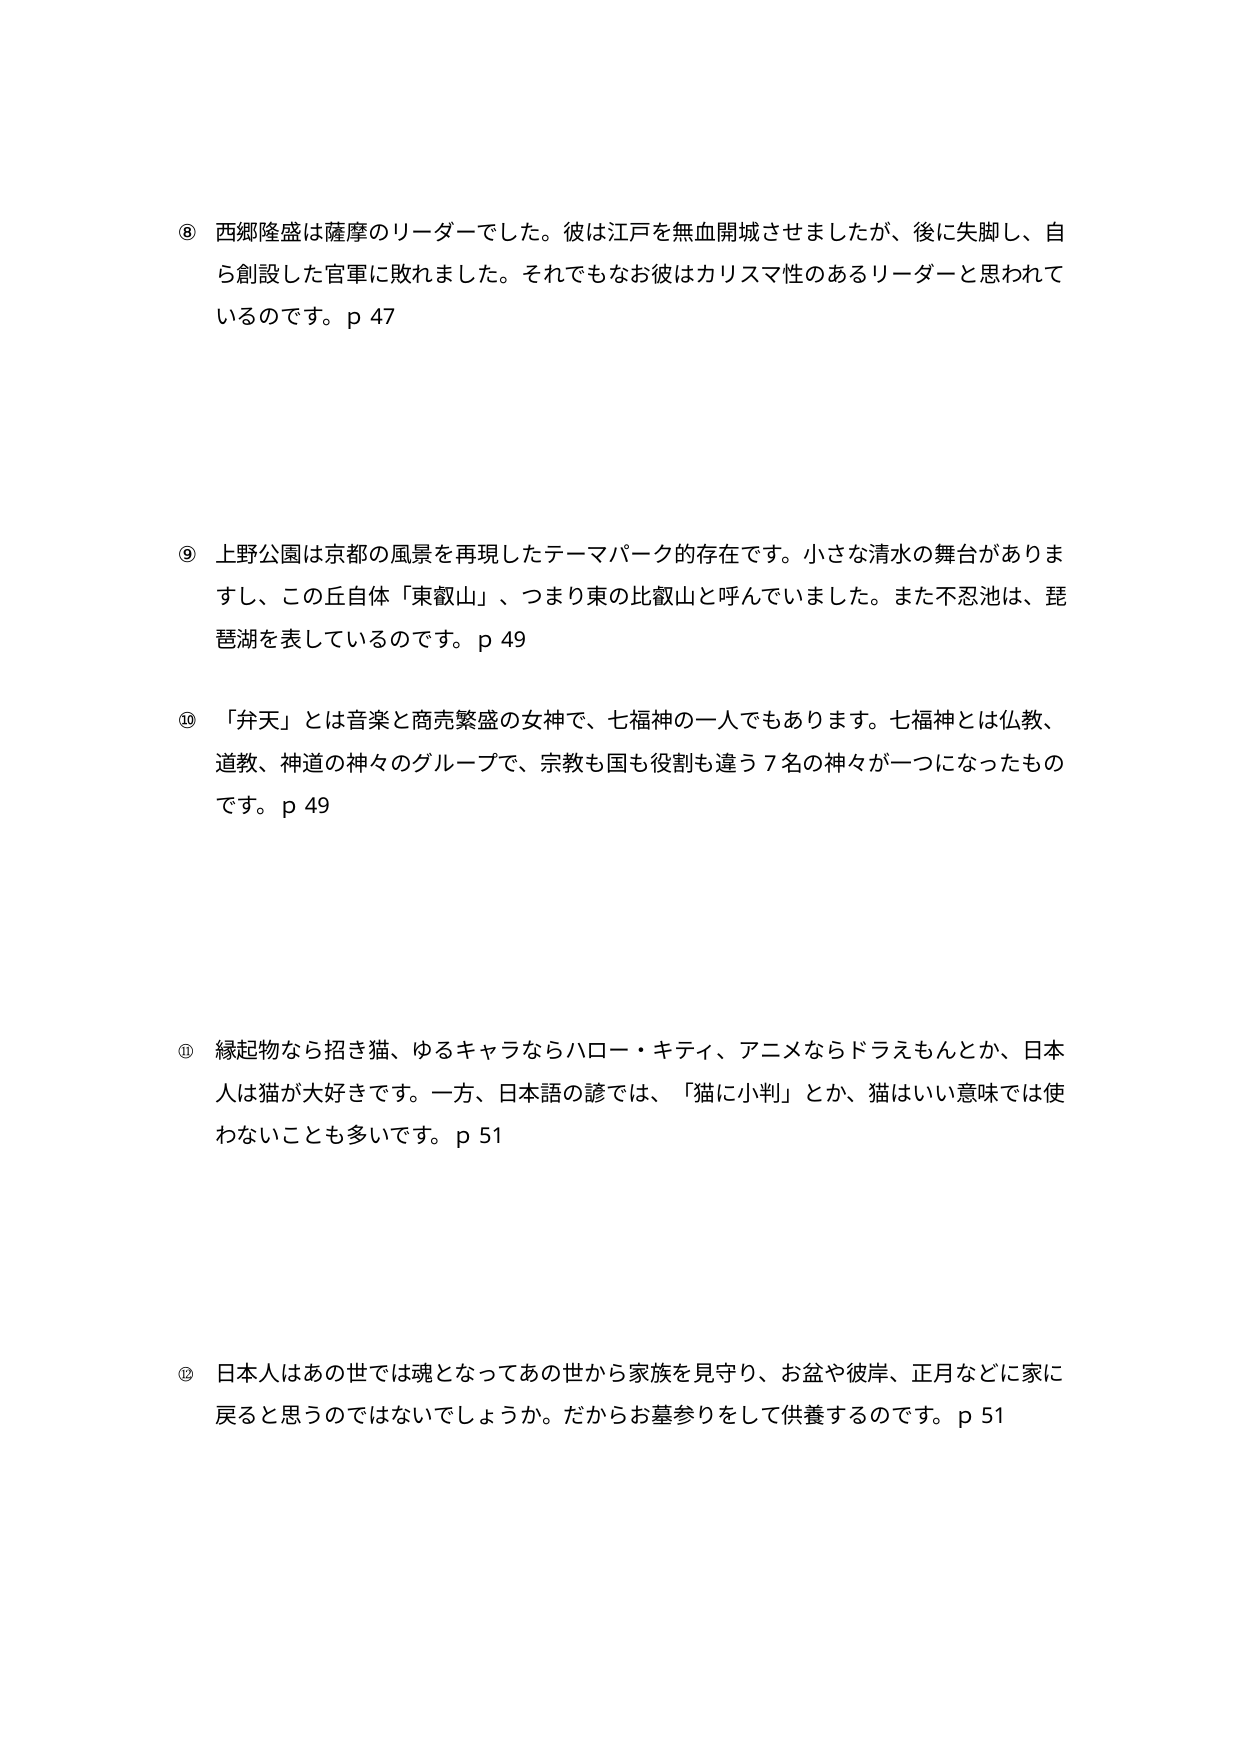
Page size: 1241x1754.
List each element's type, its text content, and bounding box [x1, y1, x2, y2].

list 日本人はあの世では魂となってあの世から家族を見守り、お盆や彼岸、正月などに家に戻ると思うのではないでしょうか。だからお墓参りをして供養するのです。ｐ51 [177, 1356, 1085, 1430]
list 「弁天」とは音楽と商売繁盛の女神で、七福神の一人でもあります。七福神とは仏教、道教、神道の神々のグループで、宗教も国も役割も違う7名の神々が一つになったものです。ｐ49 [177, 703, 1085, 820]
list 縁起物なら招き猫、ゆるキャラならハロー・キティ、アニメならドラえもんとか、日本人は猫が大好きです。一方、日本語の諺では、「猫に小判」とか、猫はいい意味では使わないことも多いです。ｐ51 [177, 1033, 1085, 1150]
list 上野公園は京都の風景を再現したテーマパーク的存在です。小さな清水の舞台がありますし、この丘自体「東叡山」、つまり東の比叡山と呼んでいました。また不忍池は、琵琶湖を表しているのです。ｐ49 [177, 537, 1085, 653]
list 西郷隆盛は薩摩のリーダーでした。彼は江戸を無血開城させましたが、後に失脚し、自ら創設した官軍に敗れました。それでもなお彼はカリスマ性のあるリーダーと思われているのです。ｐ47 [177, 214, 1085, 331]
